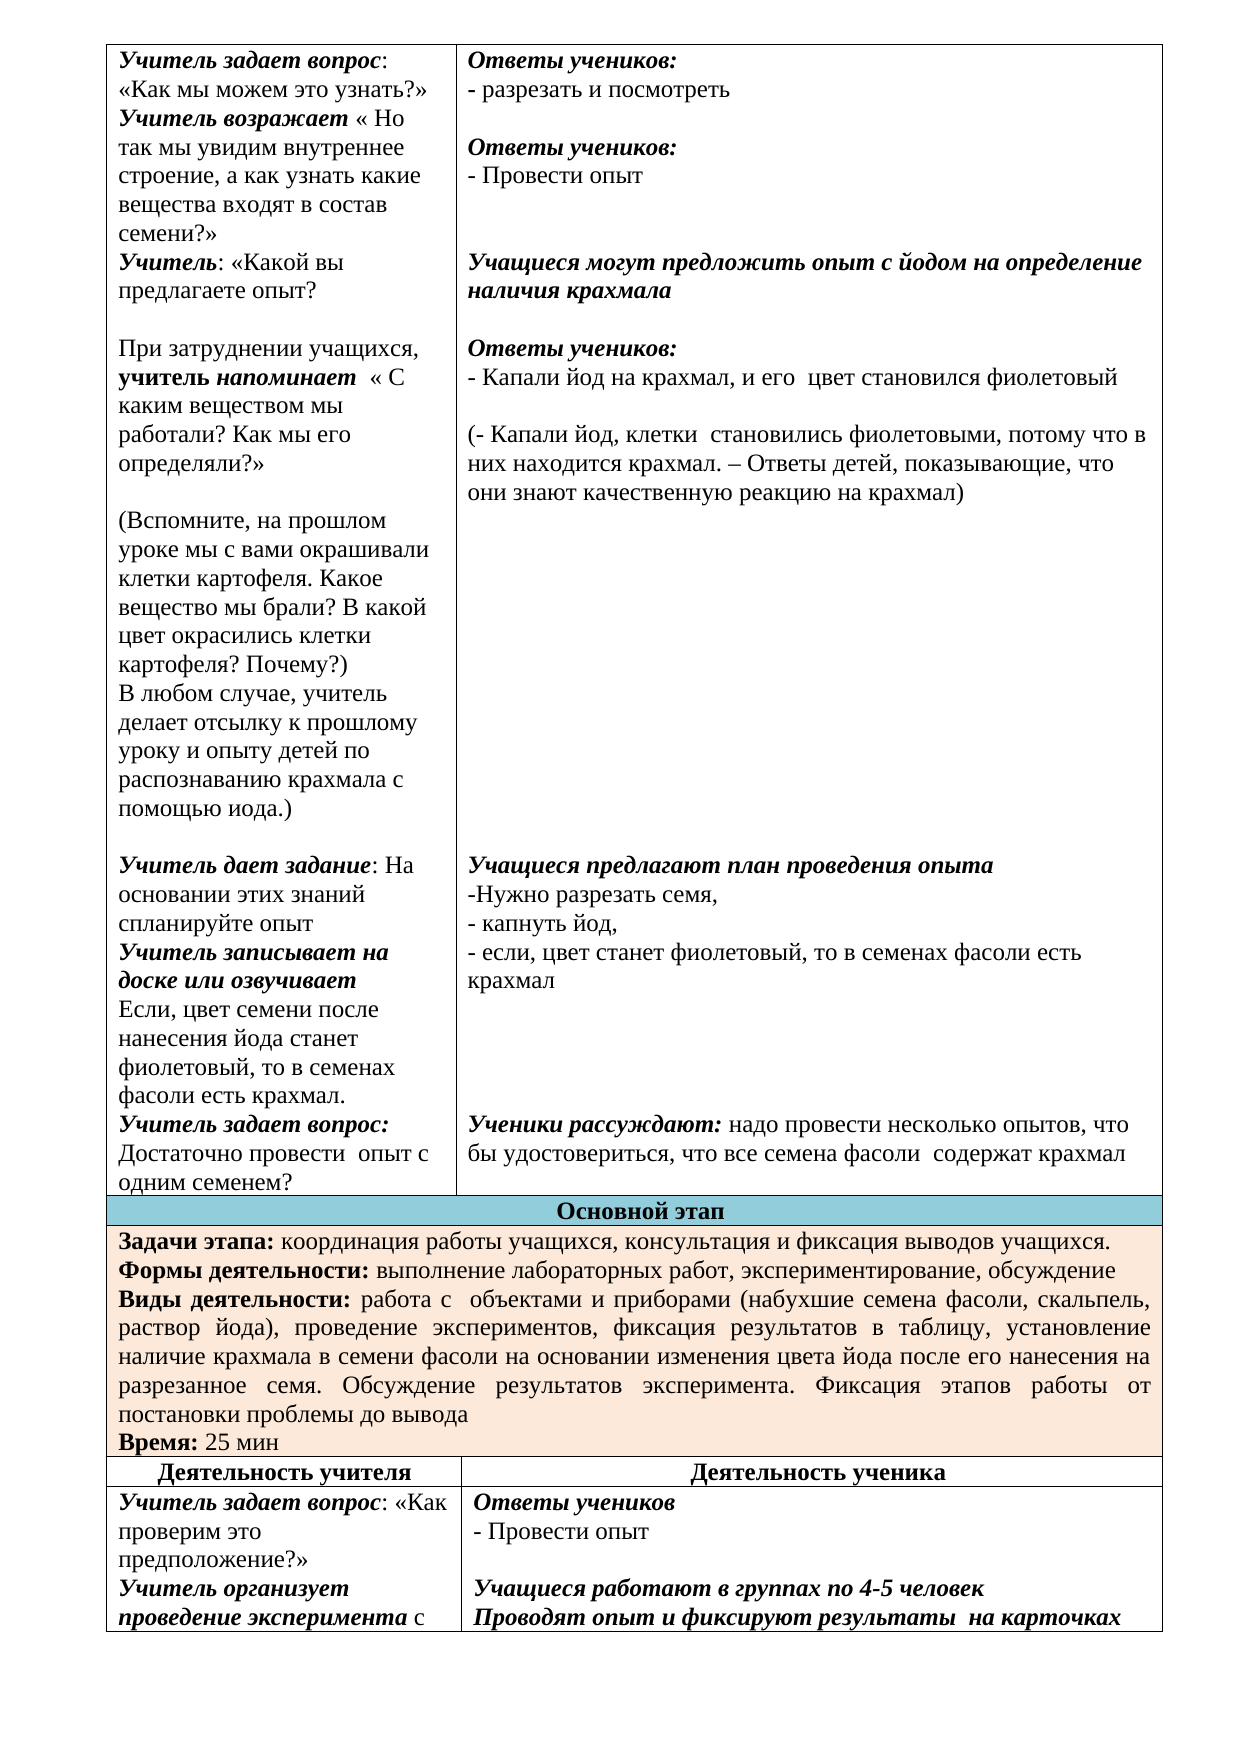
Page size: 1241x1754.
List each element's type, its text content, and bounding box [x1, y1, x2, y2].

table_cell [107, 45, 456, 1195]
table_cell Задачи этапа: координация работы учащихся, консультация и фиксация выводов учащихся. Формы деятельности: выполнение лабораторных работ, экспериментирование, обсуждение Виды деятельности: работа с объектами и приборами (набухшие семена фасоли, скальпель, раствор йода), проведение экспериментов, фиксация результатов в таблицу, установление наличие крахмала в семени фасоли на основании изменения цвета йода после его нанесения на разрезанное семя. Обсуждение результатов эксперимента. Фиксация этапов работы от постановки проблемы до вывода Время: 25 мин [107, 1226, 1162, 1456]
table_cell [107, 1487, 461, 1631]
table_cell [457, 45, 1162, 1195]
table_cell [462, 1487, 1162, 1631]
table_cell Деятельность учителя [107, 1457, 461, 1486]
table_cell Деятельность ученика [462, 1457, 1162, 1486]
table_cell Основной этап [107, 1196, 1162, 1225]
